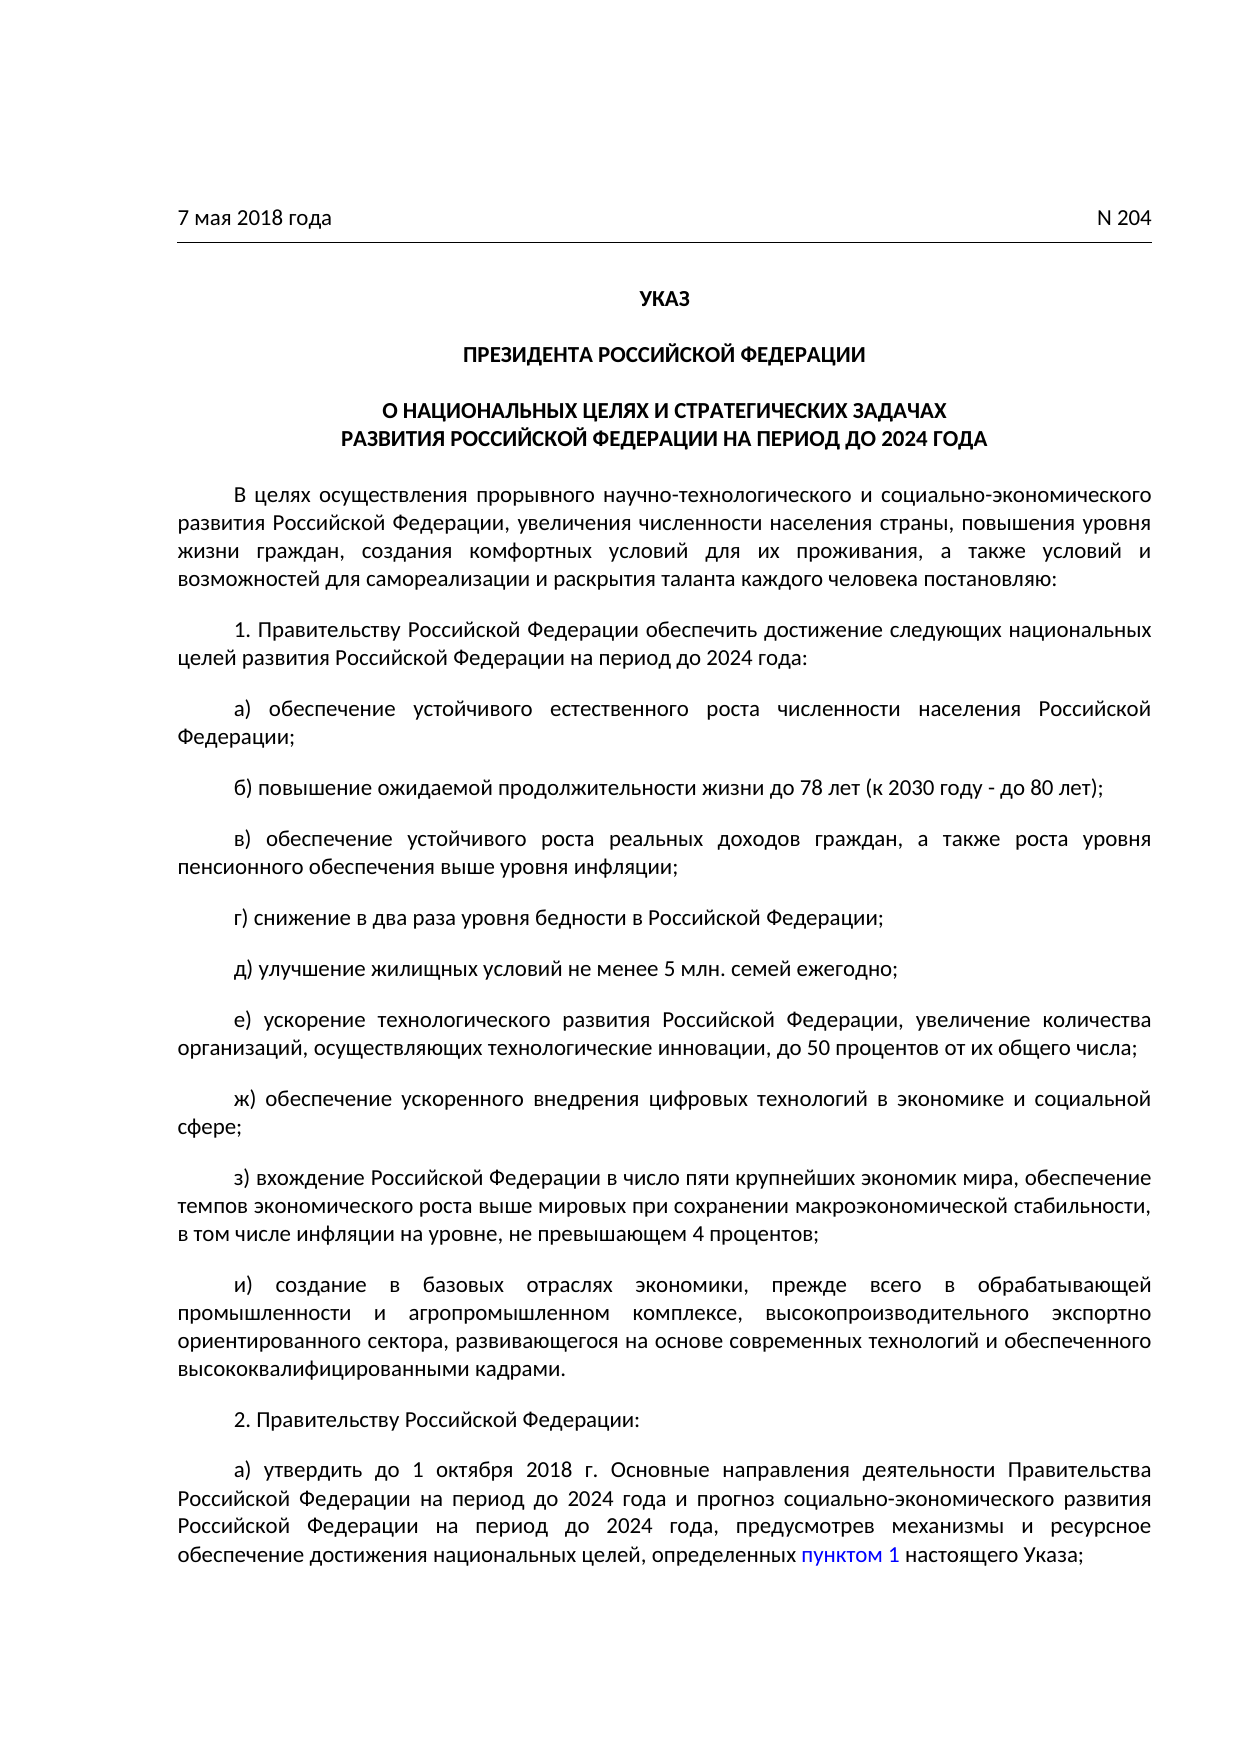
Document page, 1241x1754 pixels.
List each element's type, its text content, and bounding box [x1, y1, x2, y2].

table_header 7 мая 2018 года [177, 203, 664, 231]
text В целях осуществления прорывного научно-технологического и социально-экономического развития Российской Федерации, увеличения численности населения страны, повышения уровня жизни граждан, создания комфортных условий для их проживания, а также условий и возможностей для самореализации и раскрытия таланта каждого человека постановляю: [177, 480, 1152, 592]
title РАЗВИТИЯ РОССИЙСКОЙ ФЕДЕРАЦИИ НА ПЕРИОД ДО 2024 ГОДА [177, 424, 1152, 452]
text г) снижение в два раза уровня бедности в Российской Федерации; [177, 903, 1152, 931]
title О НАЦИОНАЛЬНЫХ ЦЕЛЯХ И СТРАТЕГИЧЕСКИХ ЗАДАЧАХ [177, 396, 1152, 424]
text 2. Правительству Российской Федерации: [177, 1405, 1152, 1433]
title ПРЕЗИДЕНТА РОССИЙСКОЙ ФЕДЕРАЦИИ [177, 340, 1152, 368]
title УКАЗ [177, 284, 1152, 312]
text з) вхождение Российской Федерации в число пяти крупнейших экономик мира, обеспечение темпов экономического роста выше мировых при сохранении макроэкономической стабильности, в том числе инфляции на уровне, не превышающем 4 процентов; [177, 1163, 1152, 1247]
text а) обеспечение устойчивого естественного роста численности населения Российской Федерации; [177, 694, 1152, 750]
text в) обеспечение устойчивого роста реальных доходов граждан, а также роста уровня пенсионного обеспечения выше уровня инфляции; [177, 824, 1152, 880]
text 1. Правительству Российской Федерации обеспечить достижение следующих национальных целей развития Российской Федерации на период до 2024 года: [177, 615, 1152, 671]
table_header N 204 [664, 203, 1152, 231]
text а) утвердить до 1 октября 2018 г. Основные направления деятельности Правительства Российской Федерации на период до 2024 года и прогноз социально-экономического развития Российской Федерации на период до 2024 года, предусмотрев механизмы и ресурсное обеспечение достижения национальных целей, определенных пунктом 1 настоящего Указа; [177, 1456, 1152, 1568]
text е) ускорение технологического развития Российской Федерации, увеличение количества организаций, осуществляющих технологические инновации, до 50 процентов от их общего числа; [177, 1005, 1152, 1061]
text б) повышение ожидаемой продолжительности жизни до 78 лет (к 2030 году - до 80 лет); [177, 773, 1152, 801]
text д) улучшение жилищных условий не менее 5 млн. семей ежегодно; [177, 954, 1152, 982]
text и) создание в базовых отраслях экономики, прежде всего в обрабатывающей промышленности и агропромышленном комплексе, высокопроизводительного экспортно ориентированного сектора, развивающегося на основе современных технологий и обеспеченного высококвалифицированными кадрами. [177, 1270, 1152, 1382]
text ж) обеспечение ускоренного внедрения цифровых технологий в экономике и социальной сфере; [177, 1084, 1152, 1140]
